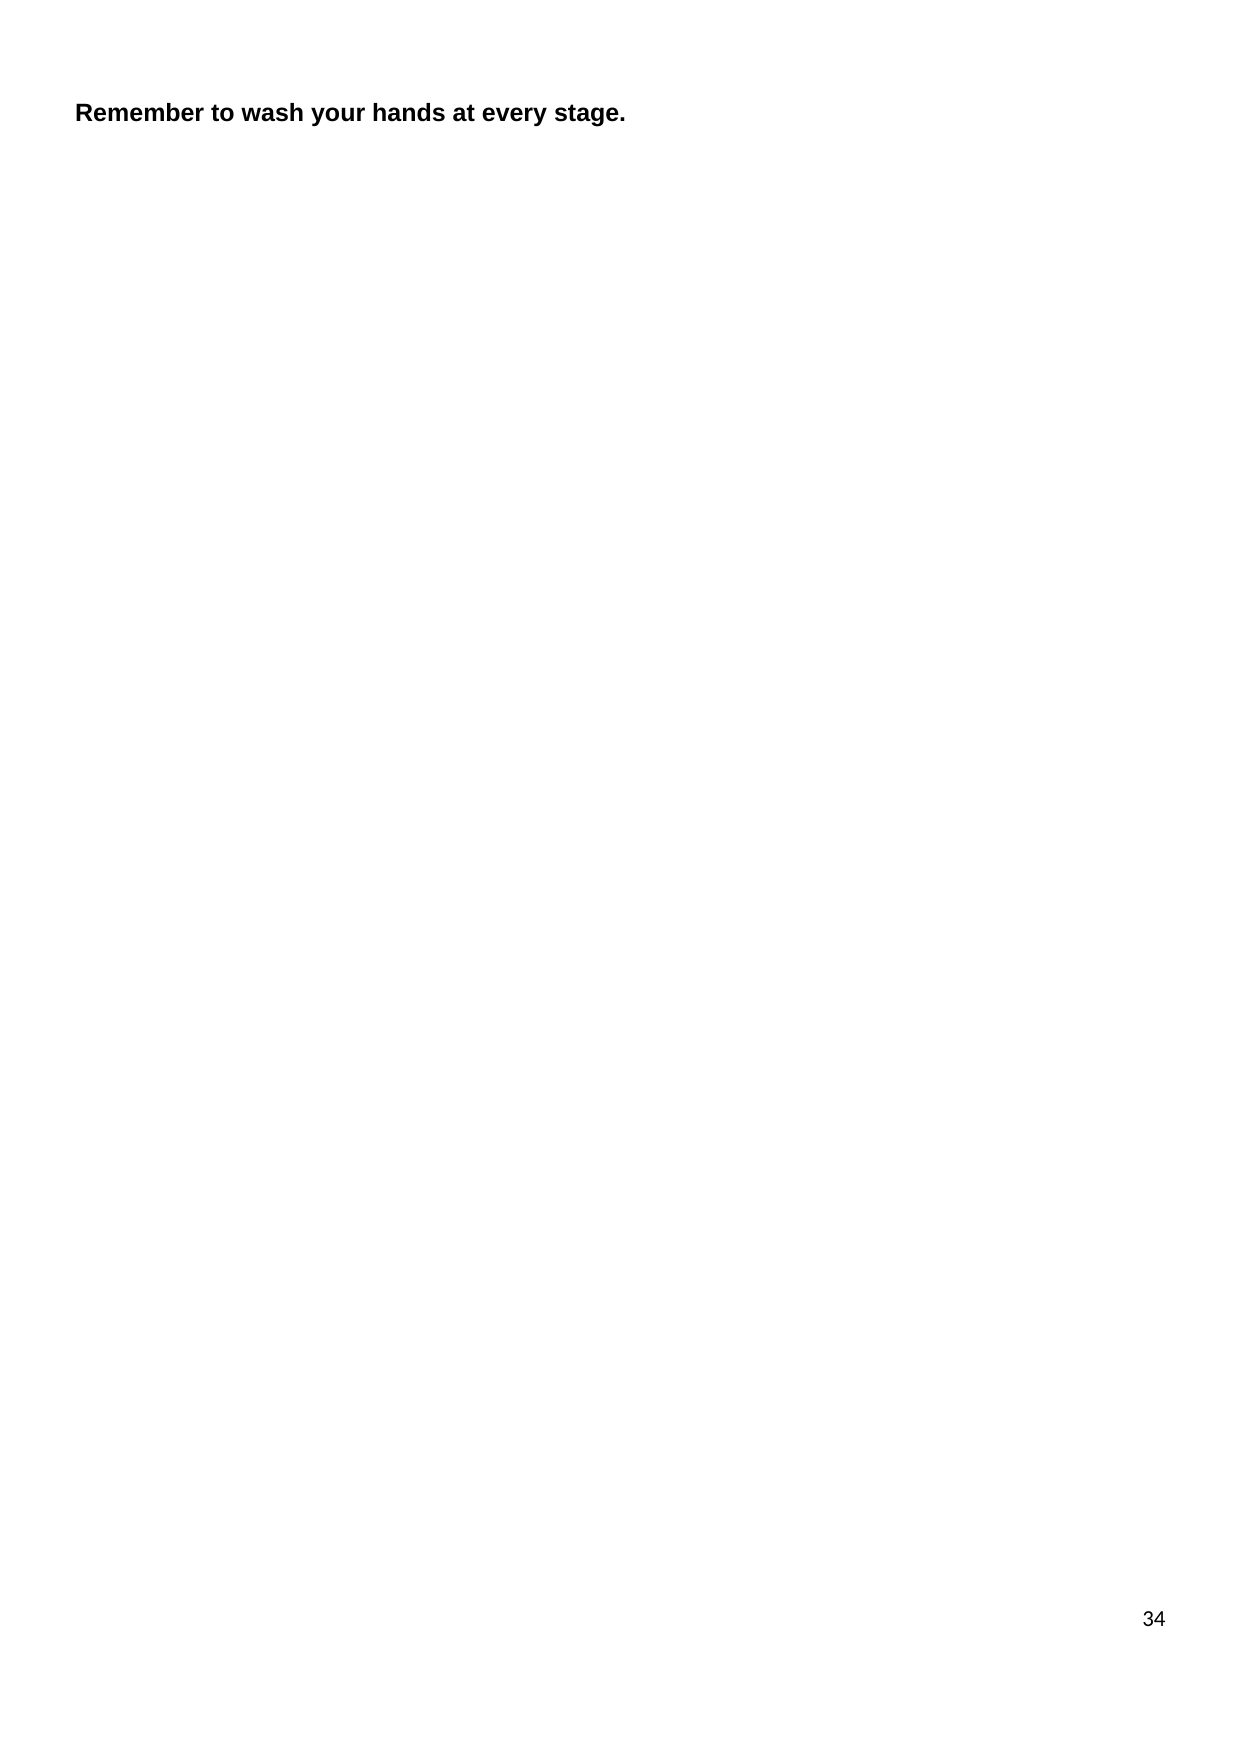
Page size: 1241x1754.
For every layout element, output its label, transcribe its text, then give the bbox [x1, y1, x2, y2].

text Remember to wash your hands at every stage. [75, 98, 1165, 127]
